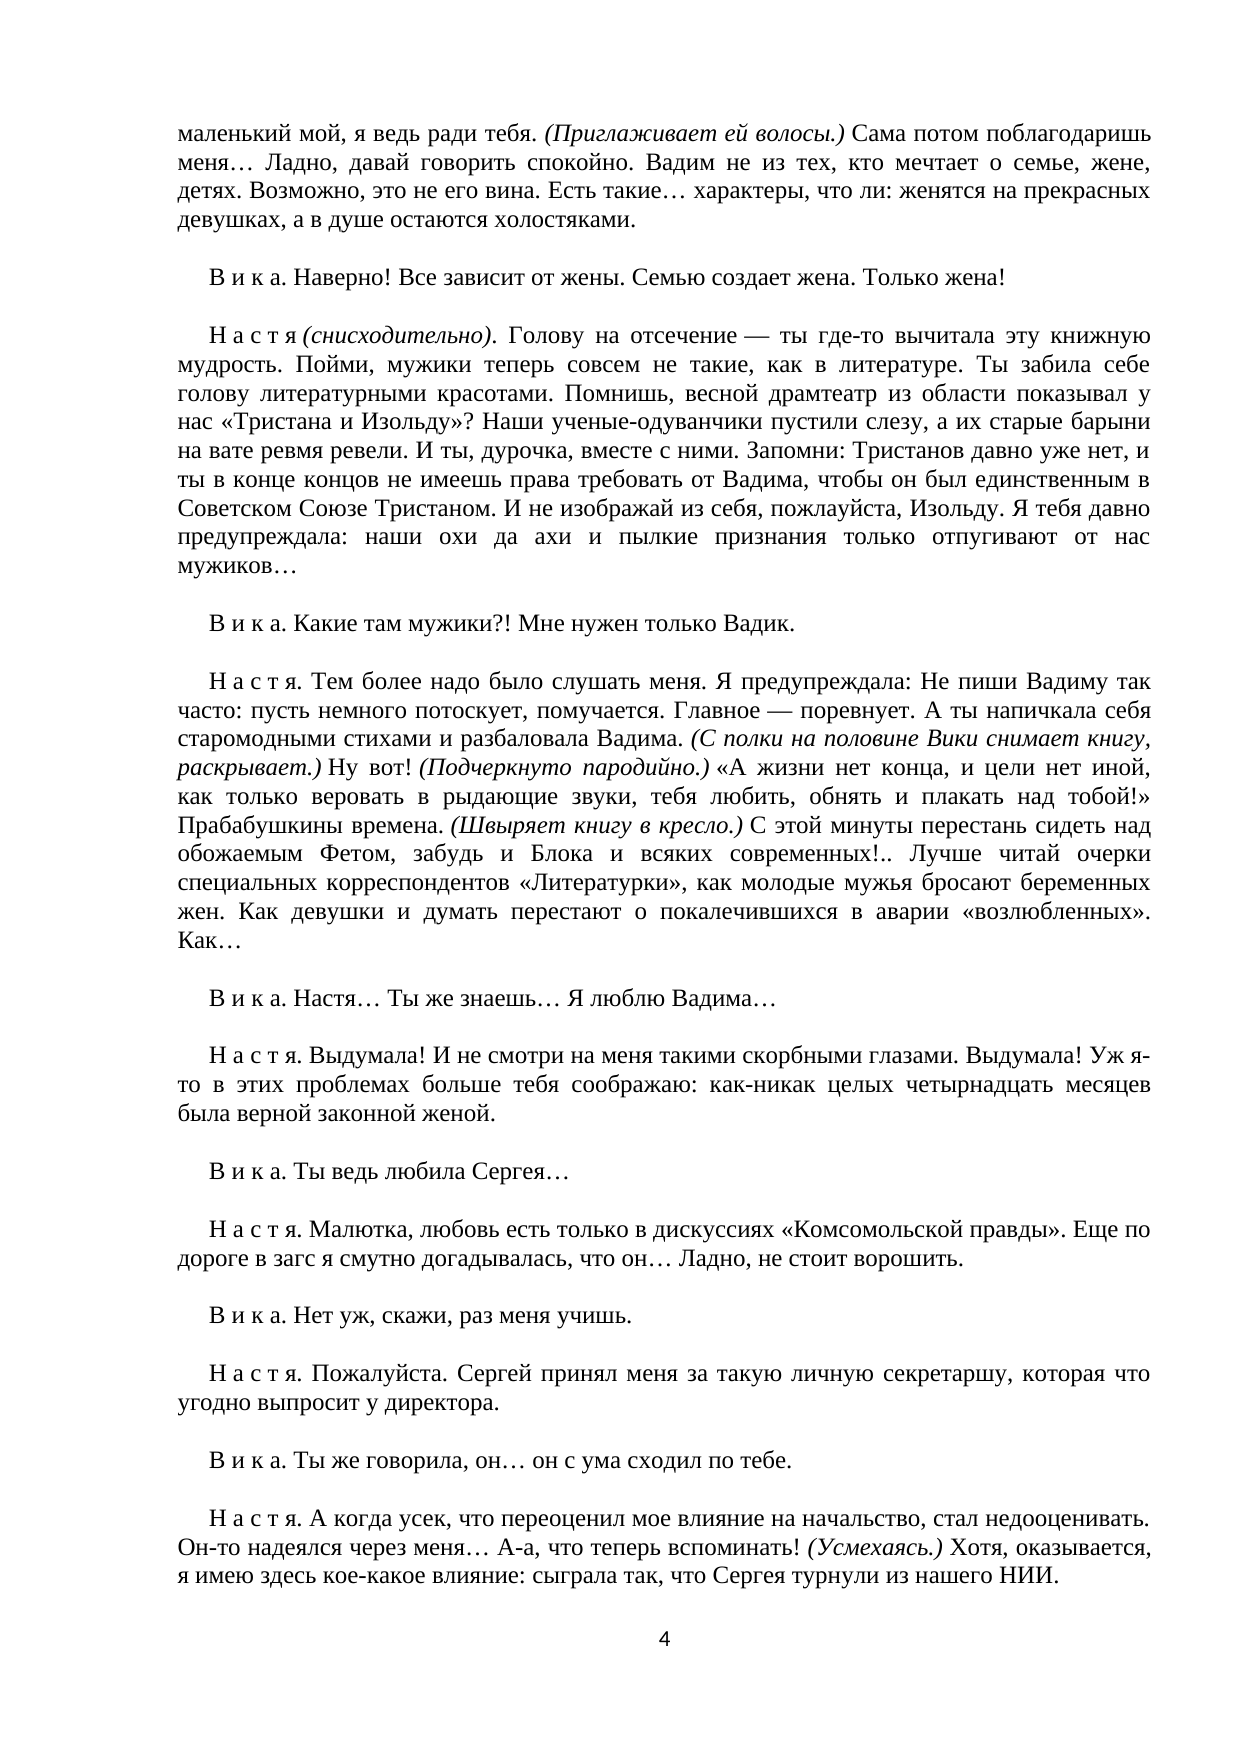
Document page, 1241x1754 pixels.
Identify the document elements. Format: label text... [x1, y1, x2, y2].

text В и к а. Настя… Ты же знаешь… Я люблю Вадима… [177, 983, 1152, 1011]
text Н а с т я. А когда усек, что переоценил мое влияние на начальство, стал недооценивать. Он-то надеялся через меня… А-а, что теперь вспоминать! (Усмехаясь.) Хотя, оказывается, я имею здесь кое-какое влияние: сыграла так, что Сергея турнули из нашего НИИ. [177, 1503, 1152, 1589]
text Н а с т я. Малютка, любовь есть только в дискуссиях «Комсомольской правды». Еще по дороге в загс я смутно догадывалась, что он… Ладно, не стоит ворошить. [177, 1214, 1152, 1271]
text В и к а. Ты же говорила, он… он с ума сходил по тебе. [177, 1445, 1152, 1474]
text Н а с т я. Выдумала! И не смотри на меня такими скорбными глазами. Выдумала! Уж я-то в этих проблемах больше тебя соображаю: как-никак целых четырнадцать месяцев была верной законной женой. [177, 1041, 1152, 1127]
text В и к а. Нет уж, скажи, раз меня учишь. [177, 1301, 1152, 1329]
text В и к а. Какие там мужики?! Мне нужен только Вадик. [177, 608, 1152, 637]
text Н а с т я. Тем более надо было слушать меня. Я предупреждала: Не пиши Вадиму так часто: пусть немного потоскует, помучается. Главное — поревнует. А ты напичкала себя старомодными стихами и разбаловала Вадима. (С полки на половине Вики снимает книгу, раскрывает.) Ну вот! (Подчеркнуто пародийно.) «А жизни нет конца, и цели нет иной, как только веровать в рыдающие звуки, тебя любить, обнять и плакать над тобой!» Прабабушкины времена. (Швыряет книгу в кресло.) С этой минуты перестань сидеть над обожаемым Фетом, забудь и Блока и всяких современных!.. Лучше читай очерки специальных корреспондентов «Литературки», как молодые мужья бросают беременных жен. Как девушки и думать перестают о покалечившихся в аварии «возлюбленных». Как… [177, 666, 1152, 953]
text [177, 118, 1152, 233]
text Н а с т я (снисходительно). Голову на отсечение — ты где-то вычитала эту книжную мудрость. Пойми, мужики теперь совсем не такие, как в литературе. Ты забила себе голову литературными красотами. Помнишь, весной драмтеатр из области показывал у нас «Тристана и Изольду»? Наши ученые-одуванчики пустили слезу, а их старые барыни на вате ревмя ревели. И ты, дурочка, вместе с ними. Запомни: Тристанов давно уже нет, и ты в конце концов не имеешь права требовать от Вадима, чтобы он был единственным в Советском Союзе Тристаном. И не изображай из себя, пожлауйста, Изольду. Я тебя давно предупреждала: наши охи да ахи и пылкие признания только отпугивают от нас мужиков… [177, 320, 1152, 579]
text В и к а. Наверно! Все зависит от жены. Семью создает жена. Только жена! [177, 262, 1152, 291]
text В и к а. Ты ведь любила Сергея… [177, 1156, 1152, 1185]
text Н а с т я. Пожалуйста. Сергей принял меня за такую личную секретаршу, которая что угодно выпросит у директора. [177, 1358, 1152, 1416]
